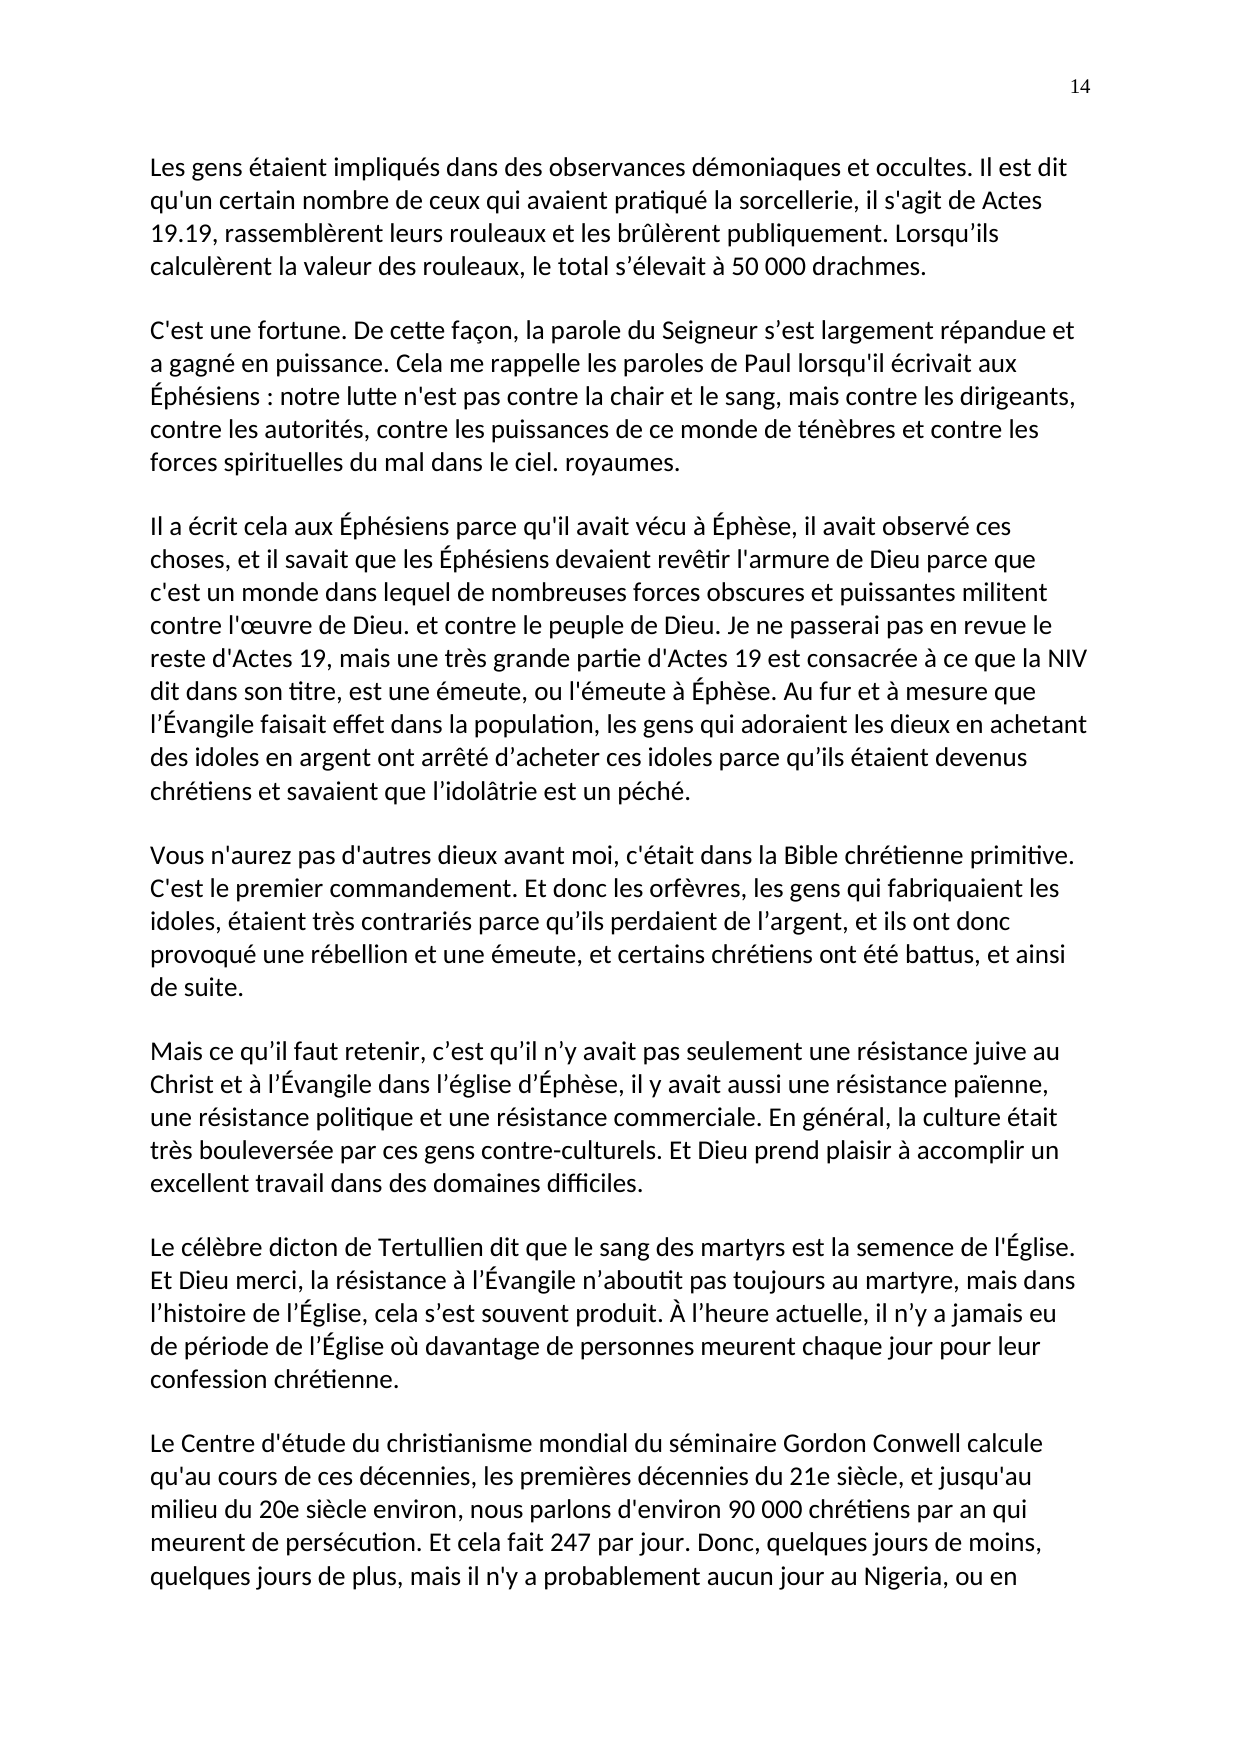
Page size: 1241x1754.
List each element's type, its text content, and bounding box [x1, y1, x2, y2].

text Il a écrit cela aux Éphésiens parce qu'il avait vécu à Éphèse, il avait observé ces choses, et il savait que les Éphésiens devaient revêtir l'armure de Dieu parce que c'est un monde dans lequel de nombreuses forces obscures et puissantes militent contre l'œuvre de Dieu. et contre le peuple de Dieu. Je ne passerai pas en revue le reste d'Actes 19, mais une très grande partie d'Actes 19 est consacrée à ce que la NIV dit dans son titre, est une émeute, ou l'émeute à Éphèse. Au fur et à mesure que l’Évangile faisait effet dans la population, les gens qui adoraient les dieux en achetant des idoles en argent ont arrêté d’acheter ces idoles parce qu’ils étaient devenus chrétiens et savaient que l’idolâtrie est un péché. [150, 509, 1090, 807]
text Mais ce qu’il faut retenir, c’est qu’il n’y avait pas seulement une résistance juive au Christ et à l’Évangile dans l’église d’Éphèse, il y avait aussi une résistance païenne, une résistance politique et une résistance commerciale. En général, la culture était très bouleversée par ces gens contre-culturels. Et Dieu prend plaisir à accomplir un excellent travail dans des domaines difficiles. [150, 1034, 1090, 1199]
text Les gens étaient impliqués dans des observances démoniaques et occultes. Il est dit qu'un certain nombre de ceux qui avaient pratiqué la sorcellerie, il s'agit de Actes 19.19, rassemblèrent leurs rouleaux et les brûlèrent publiquement. Lorsqu’ils calculèrent la valeur des rouleaux, le total s’élevait à 50 000 drachmes. [150, 150, 1090, 282]
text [150, 1427, 1090, 1592]
text Vous n'aurez pas d'autres dieux avant moi, c'était dans la Bible chrétienne primitive. C'est le premier commandement. Et donc les orfèvres, les gens qui fabriquaient les idoles, étaient très contrariés parce qu’ils perdaient de l’argent, et ils ont donc provoqué une rébellion et une émeute, et certains chrétiens ont été battus, et ainsi de suite. [150, 838, 1090, 1003]
text Le célèbre dicton de Tertullien dit que le sang des martyrs est la semence de l'Église. Et Dieu merci, la résistance à l’Évangile n’aboutit pas toujours au martyre, mais dans l’histoire de l’Église, cela s’est souvent produit. À l’heure actuelle, il n’y a jamais eu de période de l’Église où davantage de personnes meurent chaque jour pour leur confession chrétienne. [150, 1230, 1090, 1395]
text C'est une fortune. De cette façon, la parole du Seigneur s’est largement répandue et a gagné en puissance. Cela me rappelle les paroles de Paul lorsqu'il écrivait aux Éphésiens : notre lutte n'est pas contre la chair et le sang, mais contre les dirigeants, contre les autorités, contre les puissances de ce monde de ténèbres et contre les forces spirituelles du mal dans le ciel. royaumes. [150, 313, 1090, 478]
